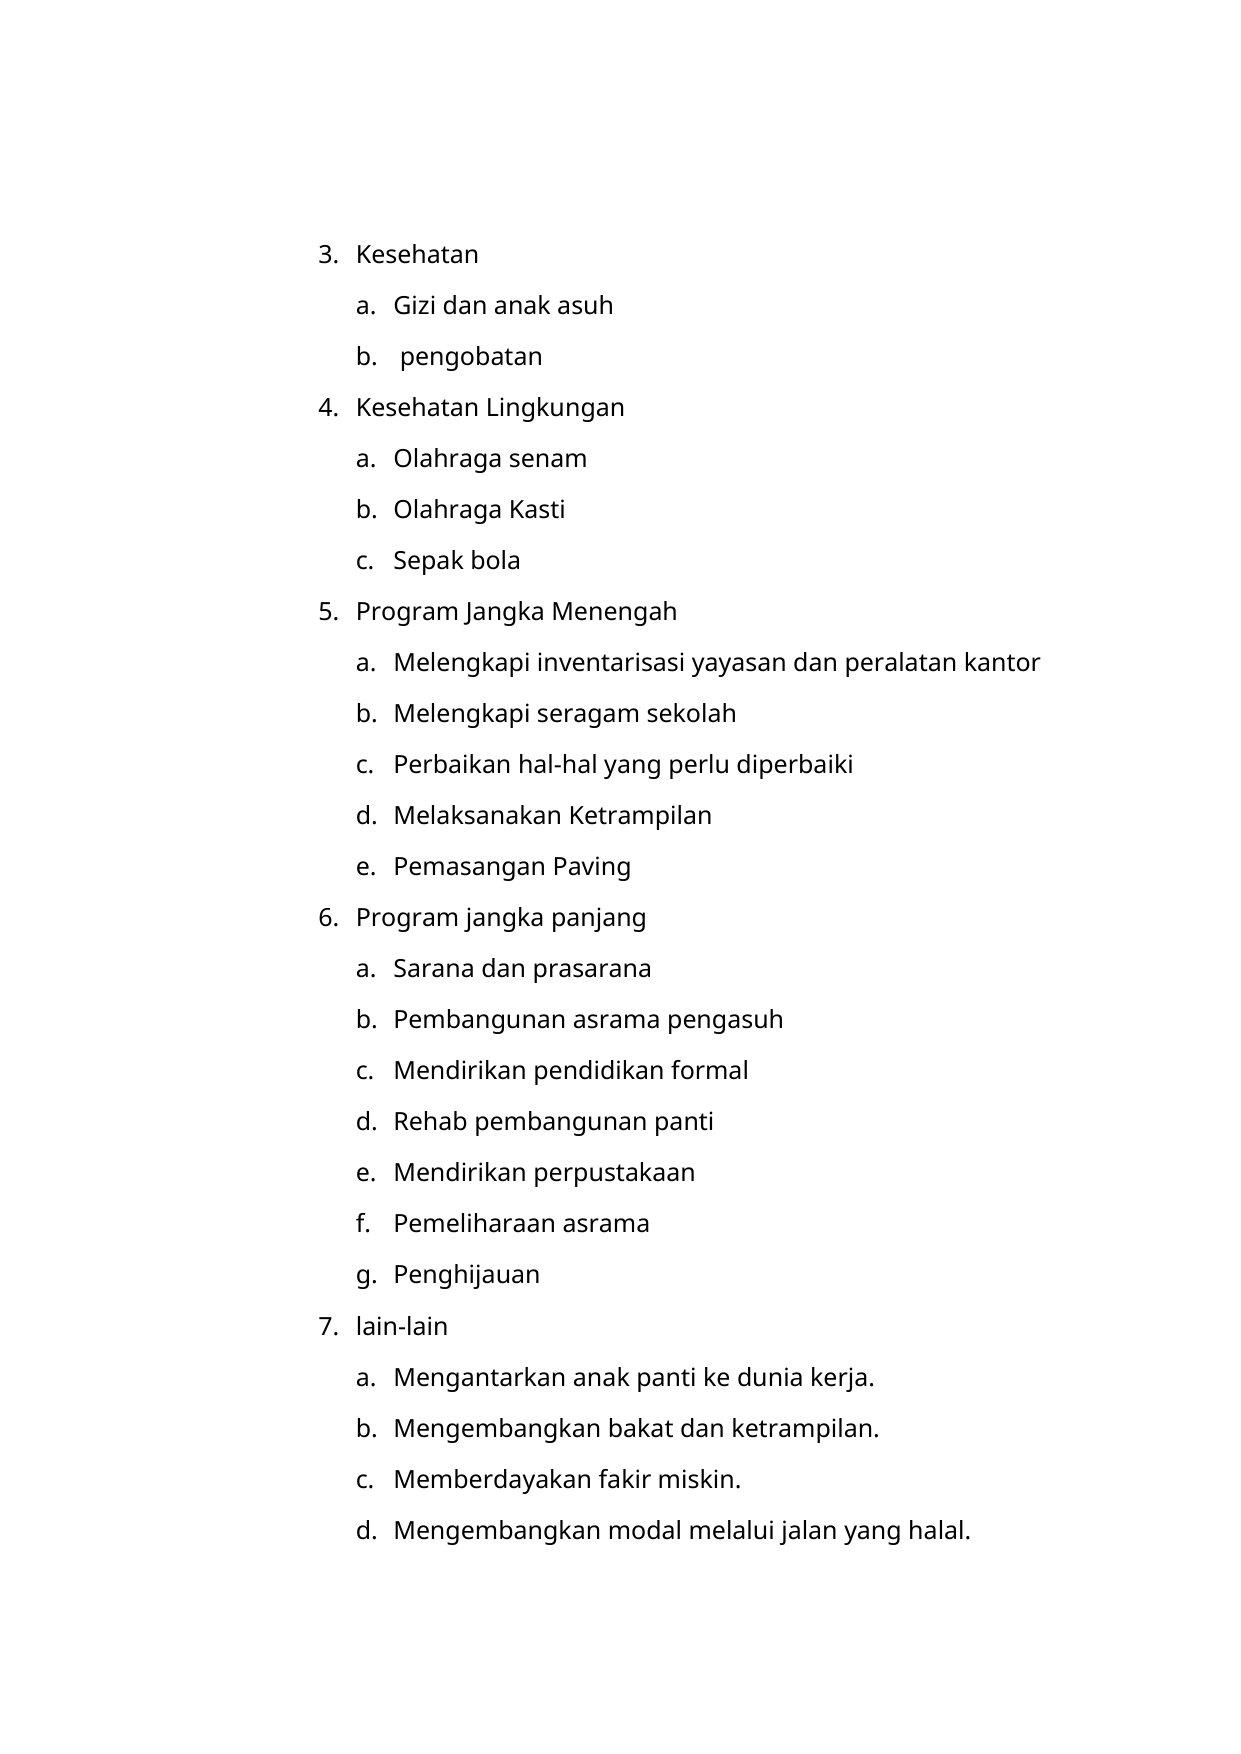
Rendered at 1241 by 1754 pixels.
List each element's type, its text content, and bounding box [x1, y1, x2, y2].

list Sarana dan prasarana [356, 951, 1063, 985]
list Olahraga senam [356, 440, 1063, 474]
list Penghijauan [356, 1257, 1063, 1291]
list Perbaikan hal-hal yang perlu diperbaiki [356, 747, 1063, 781]
list Mengembangkan modal melalui jalan yang halal. [356, 1512, 1063, 1546]
list Sepak bola [356, 542, 1063, 577]
list Kesehatan Lingkungan [318, 389, 1063, 423]
list Program jangka panjang [318, 900, 1063, 934]
list pengobatan [356, 338, 1063, 372]
list Gizi dan anak asuh [356, 287, 1063, 321]
list Pemeliharaan asrama [356, 1206, 1063, 1240]
list Rehab pembangunan panti [356, 1104, 1063, 1138]
list Memberdayakan fakir miskin. [356, 1461, 1063, 1495]
list Melengkapi inventarisasi yayasan dan peralatan kantor [356, 644, 1063, 679]
list lain-lain [318, 1308, 1063, 1342]
list Mengembangkan bakat dan ketrampilan. [356, 1410, 1063, 1444]
list Pemasangan Paving [356, 849, 1063, 883]
list Mengantarkan anak panti ke dunia kerja. [356, 1359, 1063, 1393]
list Melaksanakan Ketrampilan [356, 798, 1063, 832]
list Program Jangka Menengah [318, 593, 1063, 628]
list Mendirikan pendidikan formal [356, 1053, 1063, 1087]
list Pembangunan asrama pengasuh [356, 1002, 1063, 1036]
list Melengkapi seragam sekolah [356, 696, 1063, 730]
list Olahraga Kasti [356, 491, 1063, 526]
list Mendirikan perpustakaan [356, 1155, 1063, 1189]
list Kesehatan [318, 236, 1063, 270]
